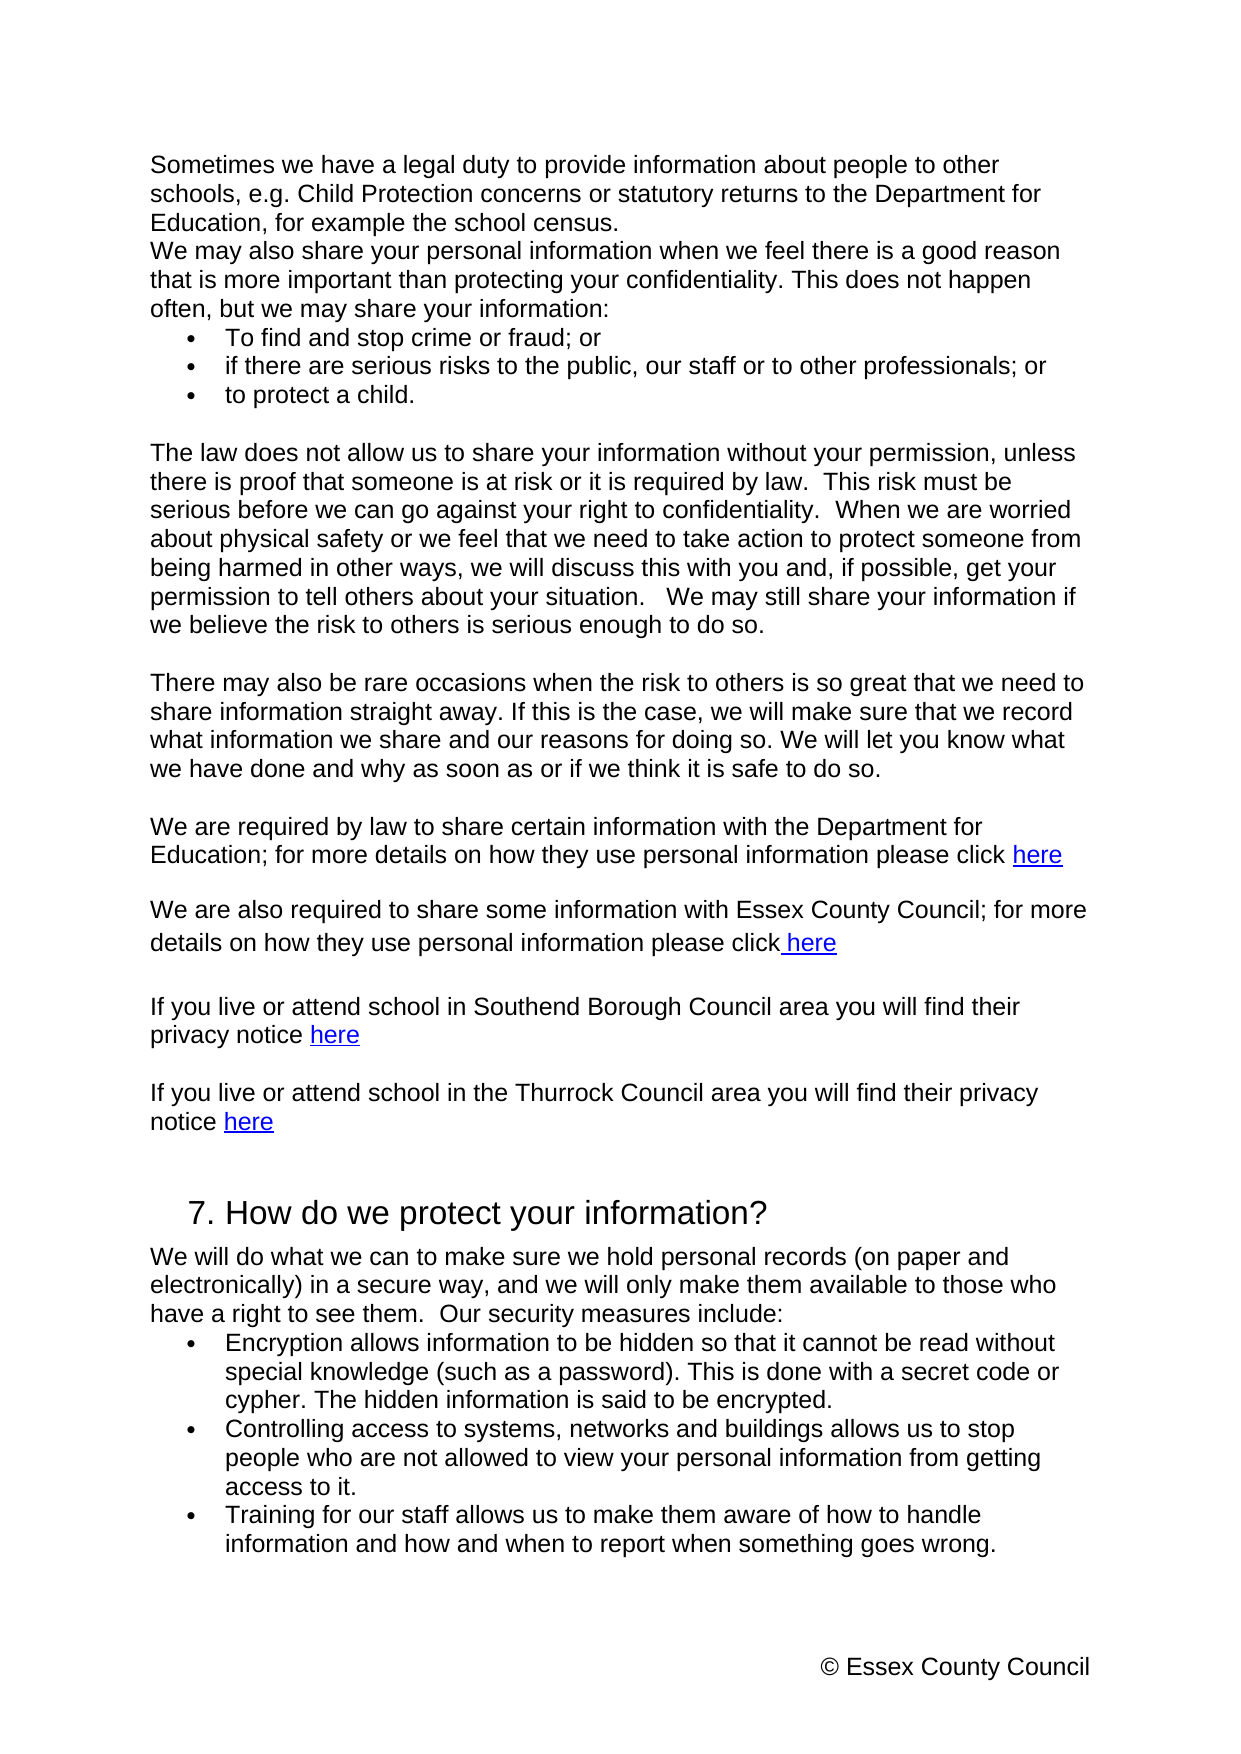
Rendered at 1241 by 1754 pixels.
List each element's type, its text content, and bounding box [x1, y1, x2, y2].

list if there are serious risks to the public, our staff or to other professionals; or [187, 351, 1090, 380]
list To find and stop crime or fraud; or [187, 322, 1090, 351]
text We may also share your personal information when we feel there is a good reason that is more important than protecting your confidentiality. This does not happen often, but we may share your information: [150, 236, 1090, 322]
list to protect a child. [187, 380, 1090, 409]
text There may also be rare occasions when the risk to others is so great that we need to share information straight away. If this is the case, we will make sure that we record what information we share and our reasons for doing so. We will let you know what we have done and why as soon as or if we think it is safe to do so. [150, 668, 1090, 783]
text If you live or attend school in the Thurrock Council area you will find their privacy notice here [150, 1078, 1090, 1135]
text We are also required to share some information with Essex County Council; for more details on how they use personal information please click here [150, 896, 1090, 958]
text The law does not allow us to share your information without your permission, unless there is proof that someone is at risk or it is required by law. This risk must be serious before we can go against your right to confidentiality. When we are worried about physical safety or we feel that we need to take action to protect someone from being harmed in other ways, we will discuss this with you and, if possible, get your permission to tell others about your situation. We may still share your information if we believe the risk to others is serious enough to do so. [150, 438, 1090, 639]
list How do we protect your information? [187, 1193, 1090, 1232]
text If you live or attend school in Southend Borough Council area you will find their privacy notice here [150, 991, 1090, 1049]
list Training for our staff allows us to make them aware of how to handle information and how and when to report when something goes wrong. [187, 1500, 1090, 1558]
list Encryption allows information to be hidden so that it cannot be read without special knowledge (such as a password). This is done with a secret code or cypher. The hidden information is said to be encrypted. [187, 1328, 1090, 1414]
list Controlling access to systems, networks and buildings allows us to stop people who are not allowed to view your personal information from getting access to it. [187, 1414, 1090, 1500]
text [150, 150, 1090, 236]
text We are required by law to share certain information with the Department for Education; for more details on how they use personal information please click here [150, 812, 1090, 869]
text We will do what we can to make sure we hold personal records (on paper and electronically) in a secure way, and we will only make them available to those who have a right to see them. Our security measures include: [150, 1242, 1090, 1328]
